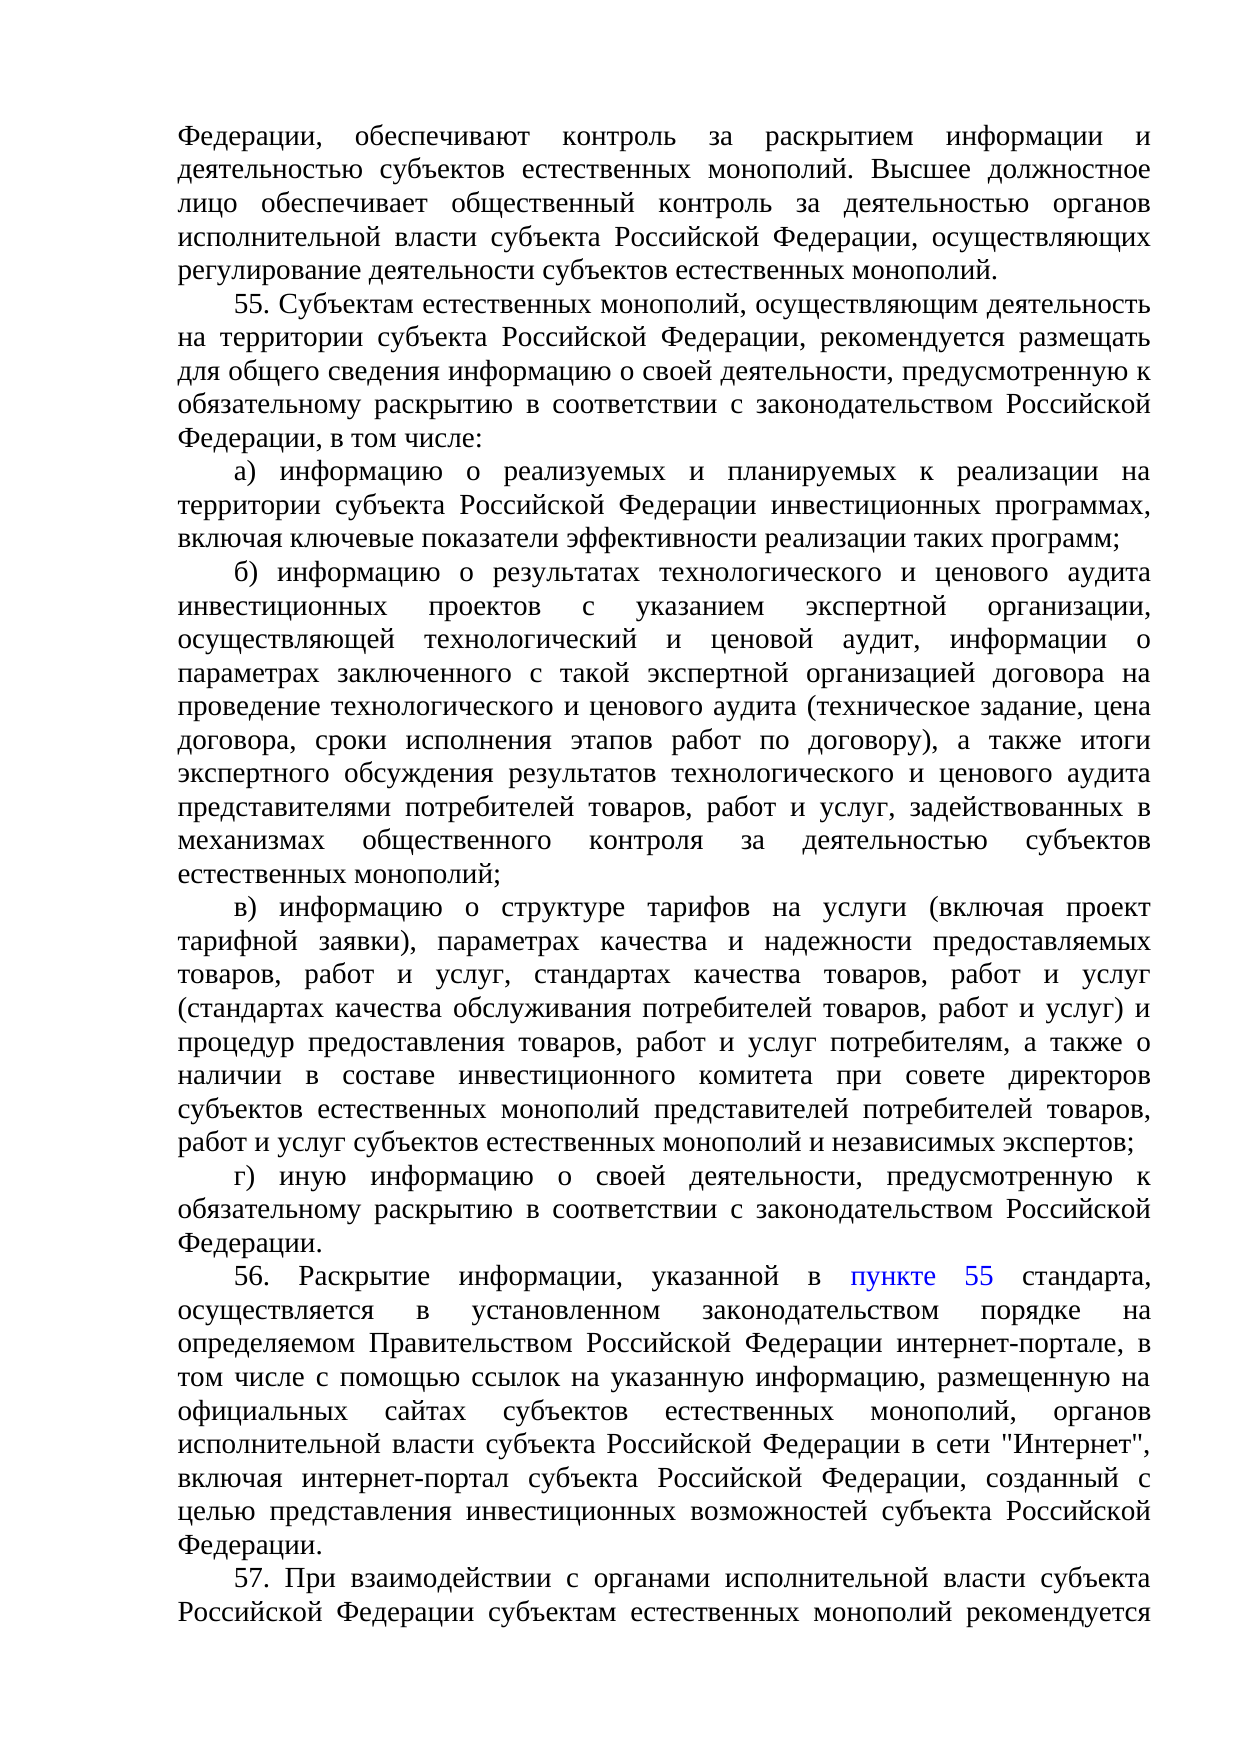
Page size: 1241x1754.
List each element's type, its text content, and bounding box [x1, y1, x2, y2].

text 55. Субъектам естественных монополий, осуществляющим деятельность на территории субъекта Российской Федерации, рекомендуется размещать для общего сведения информацию о своей деятельности, предусмотренную к обязательному раскрытию в соответствии с законодательством Российской Федерации, в том числе: [177, 286, 1152, 453]
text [177, 1560, 1152, 1627]
text б) информацию о результатах технологического и ценового аудита инвестиционных проектов с указанием экспертной организации, осуществляющей технологический и ценовой аудит, информации о параметрах заключенного с такой экспертной организацией договора на проведение технологического и ценового аудита (техническое задание, цена договора, сроки исполнения этапов работ по договору), а также итоги экспертного обсуждения результатов технологического и ценового аудита представителями потребителей товаров, работ и услуг, задействованных в механизмах общественного контроля за деятельностью субъектов естественных монополий; [177, 554, 1152, 889]
text 56. Раскрытие информации, указанной в пункте 55 стандарта, осуществляется в установленном законодательством порядке на определяемом Правительством Российской Федерации интернет-портале, в том числе с помощью ссылок на указанную информацию, размещенную на официальных сайтах субъектов естественных монополий, органов исполнительной власти субъекта Российской Федерации в сети "Интернет", включая интернет-портал субъекта Российской Федерации, созданный с целью представления инвестиционных возможностей субъекта Российской Федерации. [177, 1258, 1152, 1560]
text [177, 118, 1152, 286]
text а) информацию о реализуемых и планируемых к реализации на территории субъекта Российской Федерации инвестиционных программах, включая ключевые показатели эффективности реализации таких программ; [177, 453, 1152, 554]
text г) иную информацию о своей деятельности, предусмотренную к обязательному раскрытию в соответствии с законодательством Российской Федерации. [177, 1158, 1152, 1258]
text в) информацию о структуре тарифов на услуги (включая проект тарифной заявки), параметрах качества и надежности предоставляемых товаров, работ и услуг, стандартах качества товаров, работ и услуг (стандартах качества обслуживания потребителей товаров, работ и услуг) и процедур предоставления товаров, работ и услуг потребителям, а также о наличии в составе инвестиционного комитета при совете директоров субъектов естественных монополий представителей потребителей товаров, работ и услуг субъектов естественных монополий и независимых экспертов; [177, 889, 1152, 1158]
